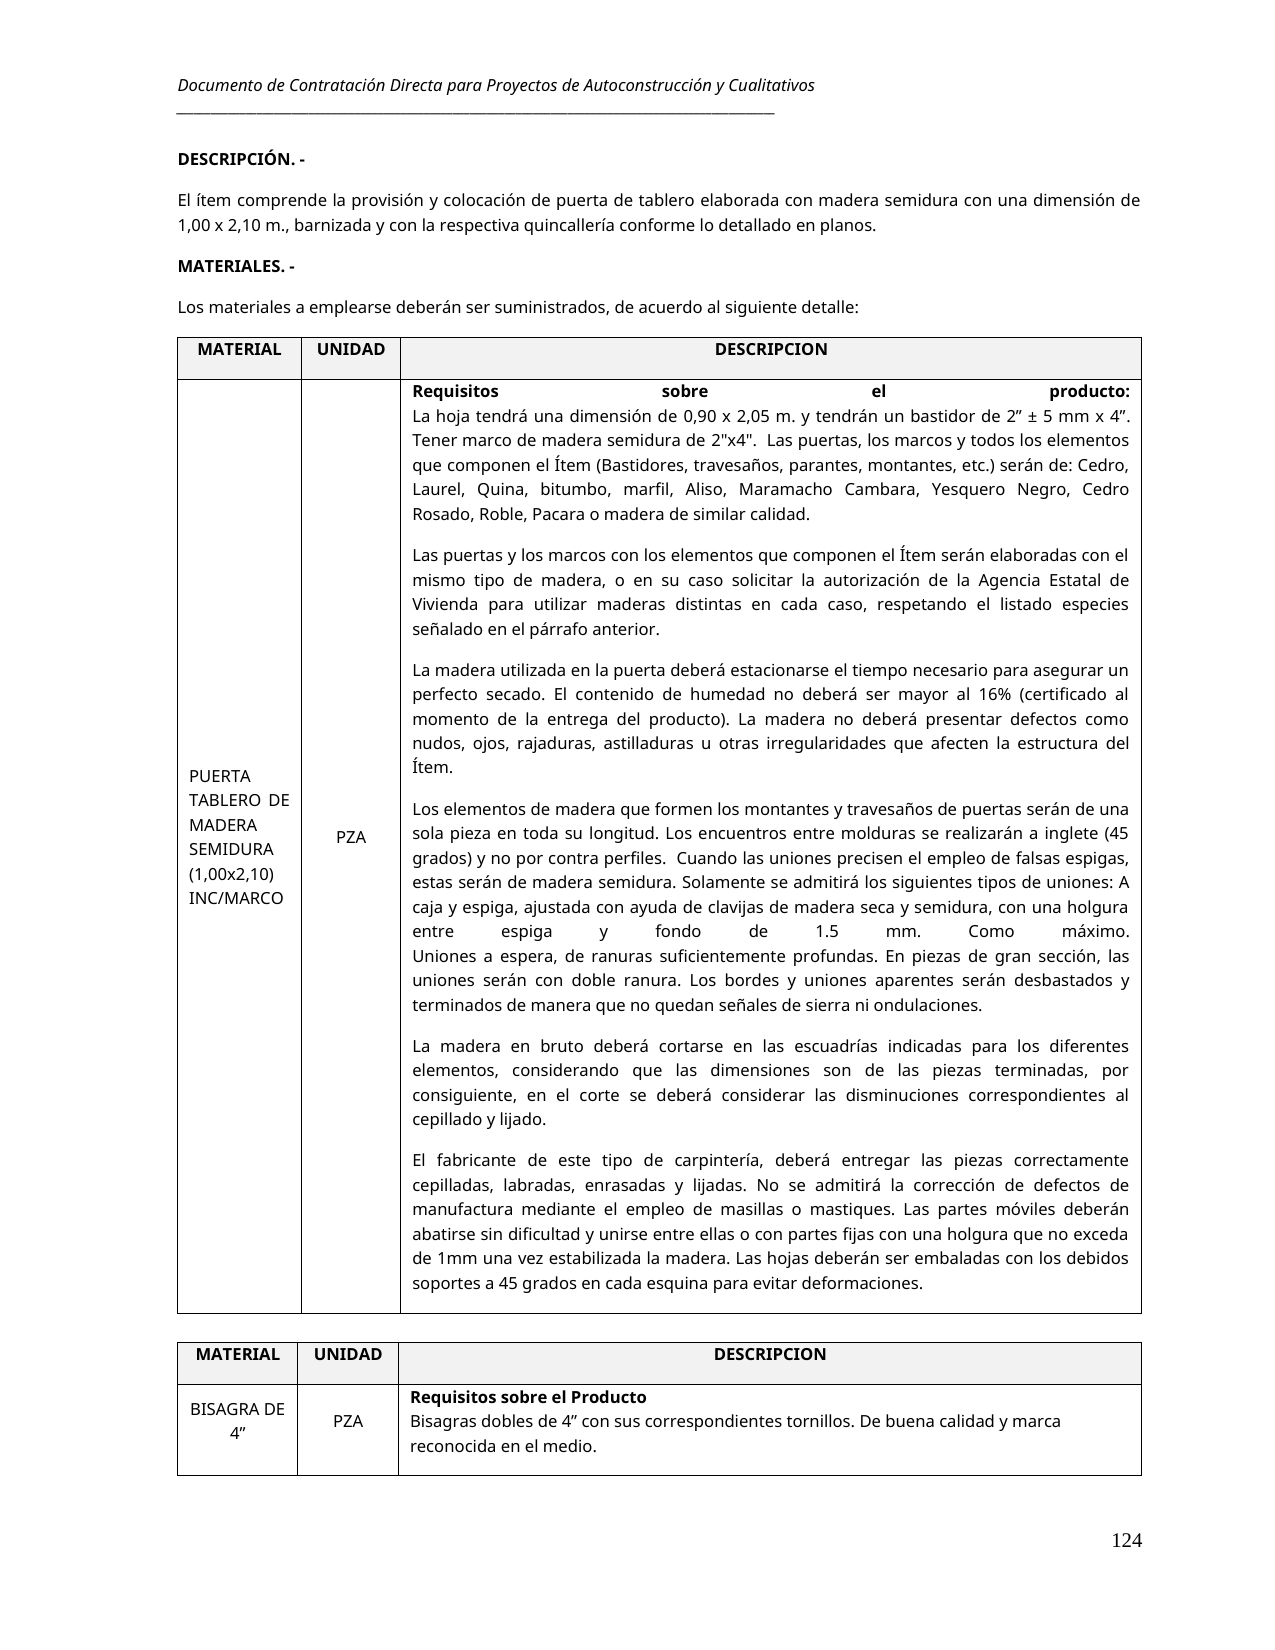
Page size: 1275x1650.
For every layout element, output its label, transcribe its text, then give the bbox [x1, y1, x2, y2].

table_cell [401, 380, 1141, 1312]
text El ítem comprende la provisión y colocación de puerta de tablero elaborada con madera semidura con una dimensión de 1,00 x 2,10 m., barnizada y con la respectiva quincallería conforme lo detallado en planos. [177, 189, 1142, 236]
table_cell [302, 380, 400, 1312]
text MATERIALES. - [177, 254, 1142, 277]
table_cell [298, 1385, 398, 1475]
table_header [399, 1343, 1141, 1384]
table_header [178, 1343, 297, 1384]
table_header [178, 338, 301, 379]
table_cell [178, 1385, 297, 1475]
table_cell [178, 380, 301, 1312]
text Los materiales a emplearse deberán ser suministrados, de acuerdo al siguiente detalle: [177, 296, 1142, 318]
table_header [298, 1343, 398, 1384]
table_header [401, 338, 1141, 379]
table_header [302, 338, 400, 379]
text DESCRIPCIÓN. - [177, 148, 1142, 170]
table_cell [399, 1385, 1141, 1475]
